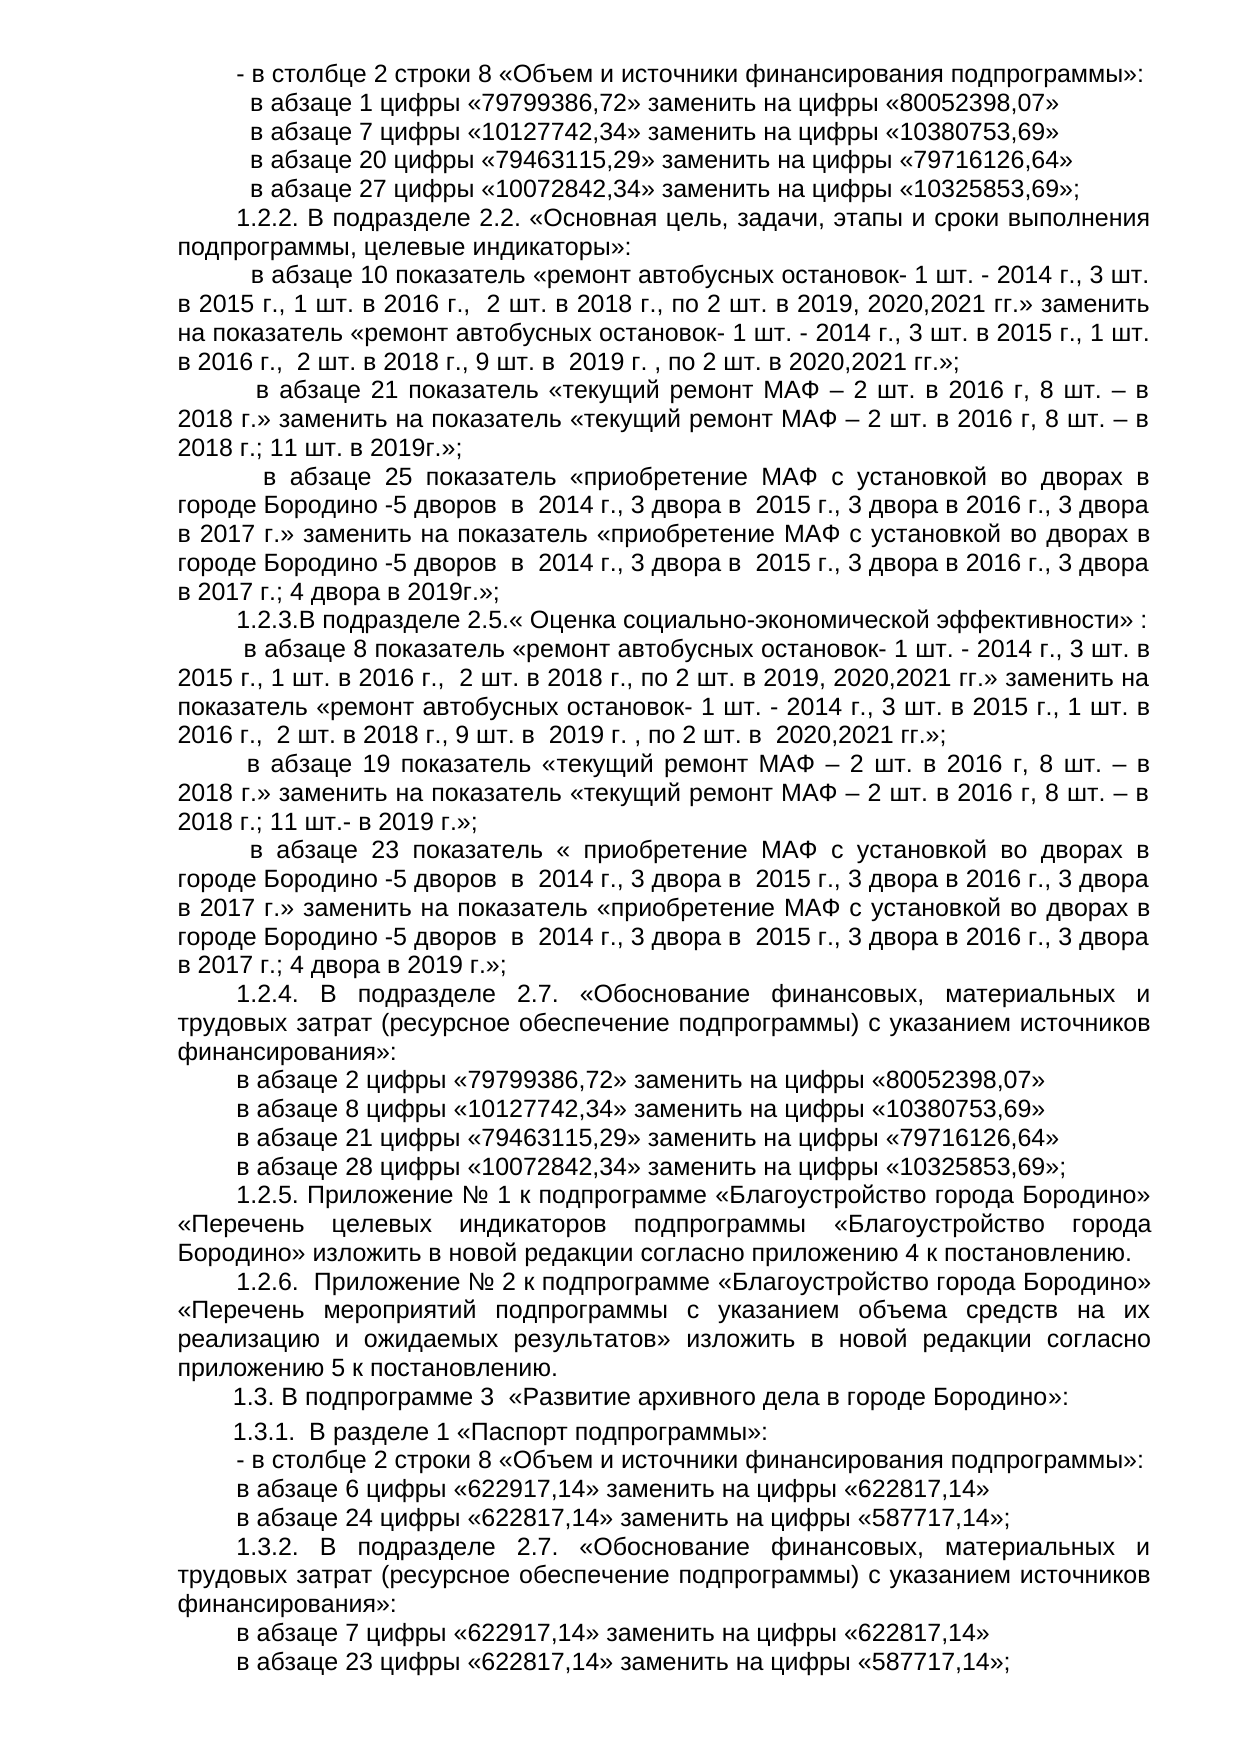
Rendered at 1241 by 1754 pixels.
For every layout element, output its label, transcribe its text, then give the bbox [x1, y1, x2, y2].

text в абзаце 21 цифры «79463115,29» заменить на цифры «79716126,64» [177, 1123, 1152, 1152]
text 1.2.6. Приложение № 2 к подпрограмме «Благоустройство города Бородино» «Перечень мероприятий подпрограммы с указанием объема средств на их реализацию и ожидаемых результатов» изложить в новой редакции согласно приложению 5 к постановлению. [177, 1267, 1152, 1382]
text в абзаце 7 цифры «622917,14» заменить на цифры «622817,14» [177, 1618, 1152, 1647]
text в абзаце 19 показатель «текущий ремонт МАФ – 2 шт. в 2016 г, 8 шт. – в 2018 г.» заменить на показатель «текущий ремонт МАФ – 2 шт. в 2016 г, 8 шт. – в 2018 г.; 11 шт.- в 2019 г.»; [177, 749, 1152, 835]
text в абзаце 25 показатель «приобретение МАФ с установкой во дворах в городе Бородино -5 дворов в ., 3 двора в ., 3 двора в ., 3 двора в .» заменить на показатель «приобретение МАФ с установкой во дворах в городе Бородино -5 дворов в ., 3 двора в ., 3 двора в ., 3 двора в .; 4 двора в 2019г.»; [177, 462, 1152, 605]
text - в столбце 2 строки 8 «Объем и источники финансирования подпрограммы»: [177, 1445, 1152, 1474]
text в абзаце 23 цифры «622817,14» заменить на цифры «587717,14»; [177, 1647, 1152, 1675]
text в абзаце 8 показатель «ремонт автобусных остановок- 1 шт. - ., 3 шт. в ., 1 шт. в ., 2 шт. в 2018 г., по 2 шт. в 2019, 2020,2021 гг.» заменить на показатель «ремонт автобусных остановок- 1 шт. - ., 3 шт. в ., 1 шт. в ., 2 шт. в 2018 г., 9 шт. в 2019 г. , по 2 шт. в 2020,2021 гг.»; [177, 634, 1152, 749]
text 1.2.2. В подразделе 2.2. «Основная цель, задачи, этапы и сроки выполнения подпрограммы, целевые индикаторы»: [177, 203, 1152, 260]
text в абзаце 10 показатель «ремонт автобусных остановок- 1 шт. - ., 3 шт. в ., 1 шт. в ., 2 шт. в 2018 г., по 2 шт. в 2019, 2020,2021 гг.» заменить на показатель «ремонт автобусных остановок- 1 шт. - ., 3 шт. в ., 1 шт. в ., 2 шт. в 2018 г., 9 шт. в 2019 г. , по 2 шт. в 2020,2021 гг.»; [177, 260, 1152, 375]
text - в столбце 2 строки 8 «Объем и источники финансирования подпрограммы»: [177, 59, 1152, 88]
text 1.2.4. В подразделе 2.7. «Обоснование финансовых, материальных и трудовых затрат (ресурсное обеспечение подпрограммы) с указанием источников финансирования»: [177, 979, 1152, 1065]
text 1.3. В подпрограмме 3 «Развитие архивного дела в городе Бородино»: [177, 1382, 1152, 1410]
text в абзаце 6 цифры «622917,14» заменить на цифры «622817,14» [177, 1474, 1152, 1503]
text в абзаце 1 цифры «79799386,72» заменить на цифры «80052398,07» [177, 88, 1152, 117]
text 1.2.5. Приложение № 1 к подпрограмме «Благоустройство города Бородино» «Перечень целевых индикаторов подпрограммы «Благоустройство города Бородино» изложить в новой редакции согласно приложению 4 к постановлению. [177, 1180, 1152, 1267]
text в абзаце 23 показатель « приобретение МАФ с установкой во дворах в городе Бородино -5 дворов в ., 3 двора в ., 3 двора в ., 3 двора в .» заменить на показатель «приобретение МАФ с установкой во дворах в городе Бородино -5 дворов в ., 3 двора в ., 3 двора в ., 3 двора в .; 4 двора в 2019 г.»; [177, 835, 1152, 979]
text в абзаце 7 цифры «10127742,34» заменить на цифры «10380753,69» [177, 117, 1152, 145]
text 1.2.3.В подразделе 2.5.« Оценка социально-экономической эффективности» : [177, 605, 1152, 634]
text в абзаце 24 цифры «622817,14» заменить на цифры «587717,14»; [177, 1503, 1152, 1532]
text 1.3.2. В подразделе 2.7. «Обоснование финансовых, материальных и трудовых затрат (ресурсное обеспечение подпрограммы) с указанием источников финансирования»: [177, 1532, 1152, 1618]
text в абзаце 28 цифры «10072842,34» заменить на цифры «10325853,69»; [177, 1152, 1152, 1180]
text в абзаце 21 показатель «текущий ремонт МАФ – 2 шт. в 2016 г, 8 шт. – в 2018 г.» заменить на показатель «текущий ремонт МАФ – 2 шт. в 2016 г, 8 шт. – в 2018 г.; 11 шт. в 2019г.»; [177, 375, 1152, 462]
text в абзаце 20 цифры «79463115,29» заменить на цифры «79716126,64» [177, 145, 1152, 174]
text 1.3.1. В разделе 1 «Паспорт подпрограммы»: [177, 1417, 1152, 1445]
text в абзаце 2 цифры «79799386,72» заменить на цифры «80052398,07» [177, 1065, 1152, 1094]
text в абзаце 27 цифры «10072842,34» заменить на цифры «10325853,69»; [177, 174, 1152, 203]
text в абзаце 8 цифры «10127742,34» заменить на цифры «10380753,69» [177, 1094, 1152, 1123]
